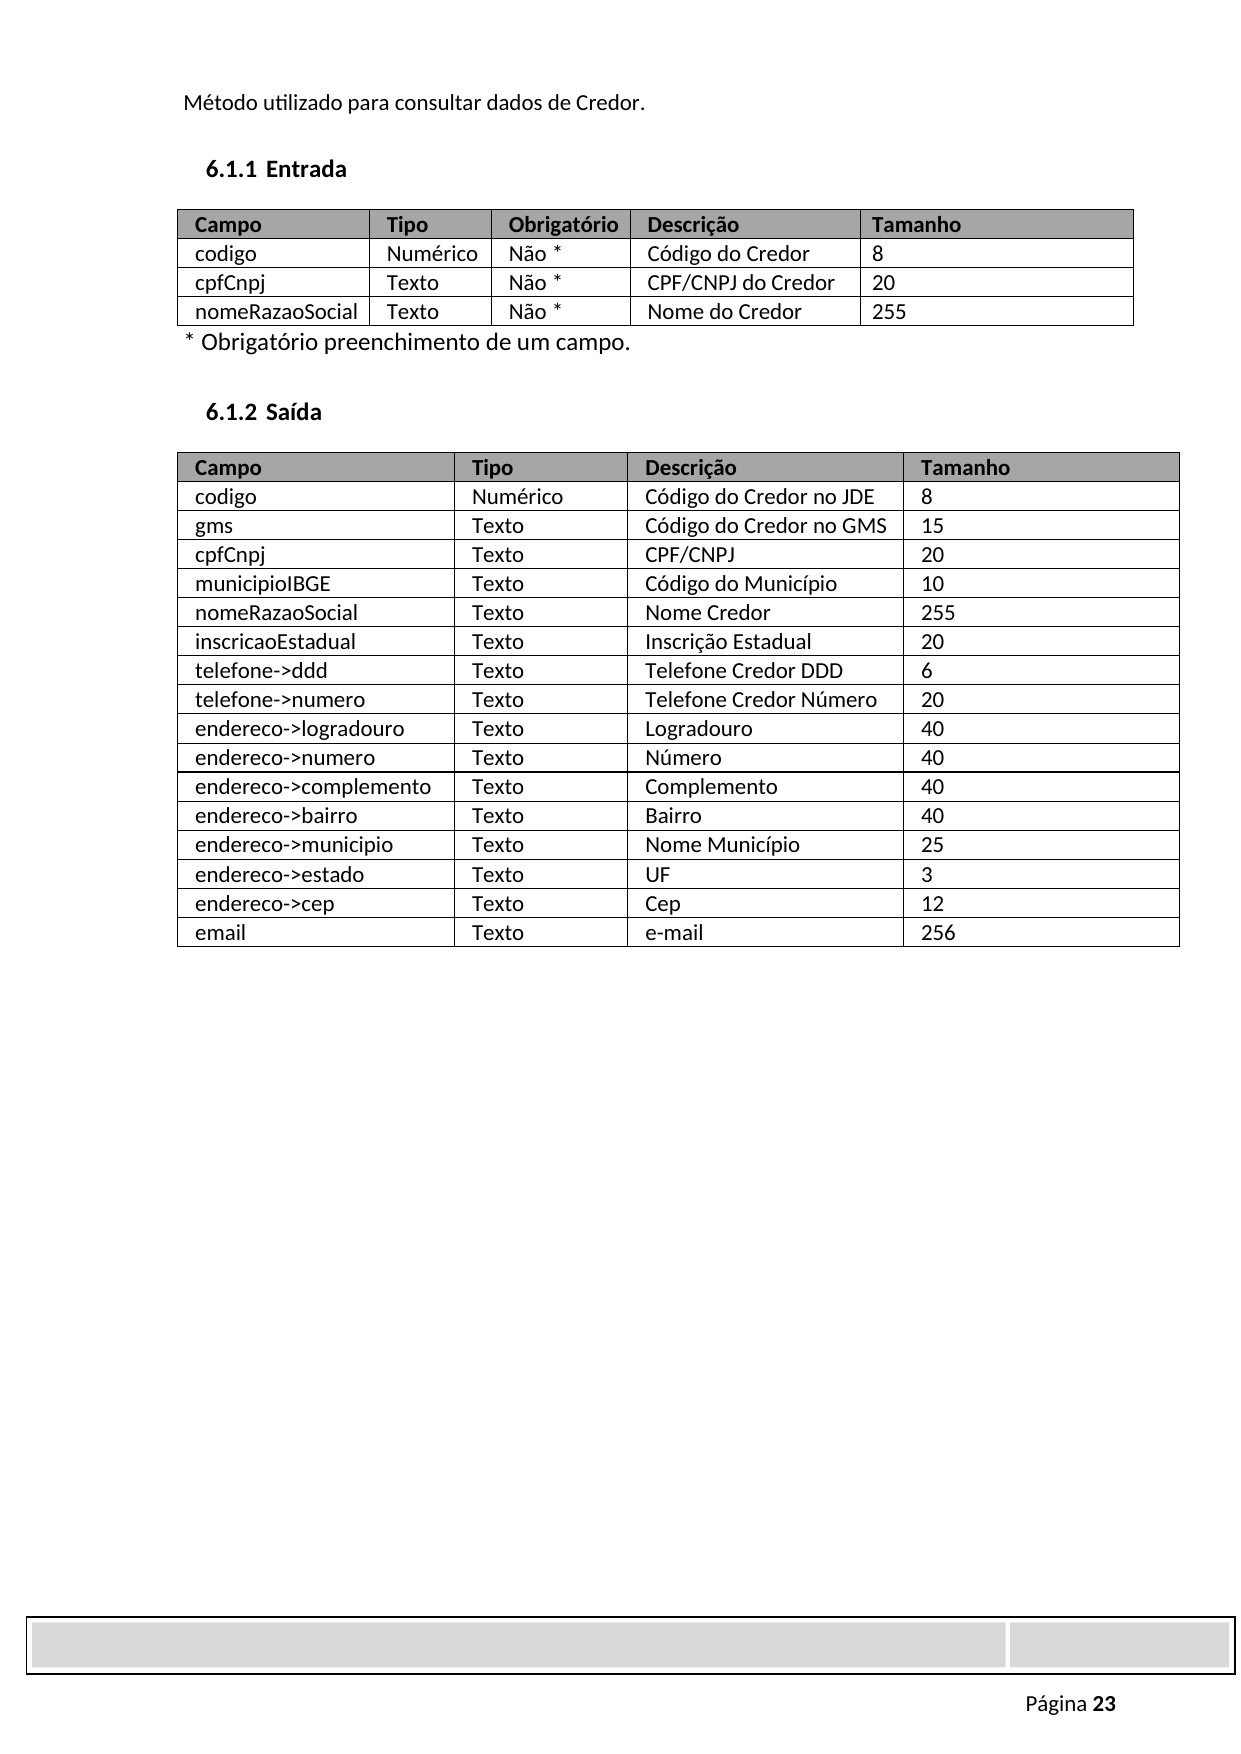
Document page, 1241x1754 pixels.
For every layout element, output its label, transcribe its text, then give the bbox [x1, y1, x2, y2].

table_cell Numérico [370, 239, 491, 267]
table_cell 10 [904, 569, 1179, 597]
table_cell Inscrição Estadual [628, 627, 903, 655]
table_cell Texto [455, 802, 627, 829]
table_header Tipo [455, 453, 627, 481]
table_cell telefone->ddd [178, 656, 454, 684]
table_cell endereco->complemento [178, 773, 454, 801]
table_cell Texto [370, 268, 491, 296]
table_header Descrição [631, 210, 860, 238]
table_cell Complemento [628, 773, 903, 801]
table_cell Número [628, 744, 903, 771]
table_cell 8 [904, 482, 1179, 510]
table_cell Código do Credor no GMS [628, 511, 903, 539]
table_cell endereco->cep [178, 889, 454, 917]
table_cell Nome do Credor [631, 297, 860, 325]
list Entrada [206, 153, 1078, 183]
table_cell Texto [455, 598, 627, 626]
table_cell cpfCnpj [178, 268, 369, 296]
table_cell 15 [904, 511, 1179, 539]
table_cell Texto [455, 773, 627, 801]
table_cell 20 [861, 268, 1133, 296]
table_cell Nome Credor [628, 598, 903, 626]
table_cell 3 [904, 860, 1179, 888]
table_header Tamanho [861, 210, 1133, 238]
table_cell 20 [904, 685, 1179, 713]
table_cell codigo [178, 239, 369, 267]
table_header Campo [178, 210, 369, 238]
table_cell Texto [455, 744, 627, 771]
table_cell inscricaoEstadual [178, 627, 454, 655]
table_cell codigo [178, 482, 454, 510]
table_cell 20 [904, 627, 1179, 655]
table_cell endereco->estado [178, 860, 454, 888]
table_cell Texto [455, 860, 627, 888]
table_cell Telefone Credor DDD [628, 656, 903, 684]
table_cell 8 [861, 239, 1133, 267]
table_cell UF [628, 860, 903, 888]
table_header Descrição [628, 453, 903, 481]
table_cell 12 [904, 889, 1179, 917]
table_cell email [178, 918, 454, 946]
table_cell gms [178, 511, 454, 539]
table_cell Texto [455, 685, 627, 713]
table_cell 255 [904, 598, 1179, 626]
table_cell Texto [455, 918, 627, 946]
table_cell endereco->numero [178, 744, 454, 771]
table_cell Texto [455, 656, 627, 684]
table_cell CPF/CNPJ do Credor [631, 268, 860, 296]
table_header Tipo [370, 210, 491, 238]
table_cell Bairro [628, 802, 903, 829]
table_header Tamanho [904, 453, 1179, 481]
table_cell Não * [492, 239, 630, 267]
table_cell 40 [904, 773, 1179, 801]
table_cell endereco->municipio [178, 831, 454, 859]
table_cell 40 [904, 744, 1179, 771]
table_cell Código do Credor [631, 239, 860, 267]
table_header Obrigatório [492, 210, 630, 238]
table_cell 20 [904, 540, 1179, 568]
table_cell 25 [904, 831, 1179, 859]
table_cell Código do Credor no JDE [628, 482, 903, 510]
table_cell e-mail [628, 918, 903, 946]
table_cell Texto [455, 627, 627, 655]
list Método utilizado para consultar dados de Credor. [183, 88, 1078, 116]
table_cell 6 [904, 656, 1179, 684]
table_cell 255 [861, 297, 1133, 325]
table_cell Não * [492, 297, 630, 325]
table_cell Não * [492, 268, 630, 296]
table_cell Cep [628, 889, 903, 917]
table_cell Nome Município [628, 831, 903, 859]
list Saída [206, 396, 1078, 426]
table_cell telefone->numero [178, 685, 454, 713]
table_cell Texto [455, 831, 627, 859]
table_cell Texto [455, 889, 627, 917]
table_cell nomeRazaoSocial [178, 598, 454, 626]
table_cell Texto [455, 714, 627, 742]
table_cell Telefone Credor Número [628, 685, 903, 713]
table_cell endereco->logradouro [178, 714, 454, 742]
table_cell cpfCnpj [178, 540, 454, 568]
table_cell Texto [455, 569, 627, 597]
table_cell CPF/CNPJ [628, 540, 903, 568]
table_cell 256 [904, 918, 1179, 946]
table_cell Texto [370, 297, 491, 325]
table_cell 40 [904, 802, 1179, 829]
table_cell Logradouro [628, 714, 903, 742]
table_cell nomeRazaoSocial [178, 297, 369, 325]
list * Obrigatório preenchimento de um campo. [183, 326, 1078, 356]
table_cell Texto [455, 511, 627, 539]
table_cell Código do Município [628, 569, 903, 597]
table_cell 40 [904, 714, 1179, 742]
table_cell endereco->bairro [178, 802, 454, 829]
table_header Campo [178, 453, 454, 481]
table_cell municipioIBGE [178, 569, 454, 597]
table_cell Texto [455, 540, 627, 568]
table_cell Numérico [455, 482, 627, 510]
